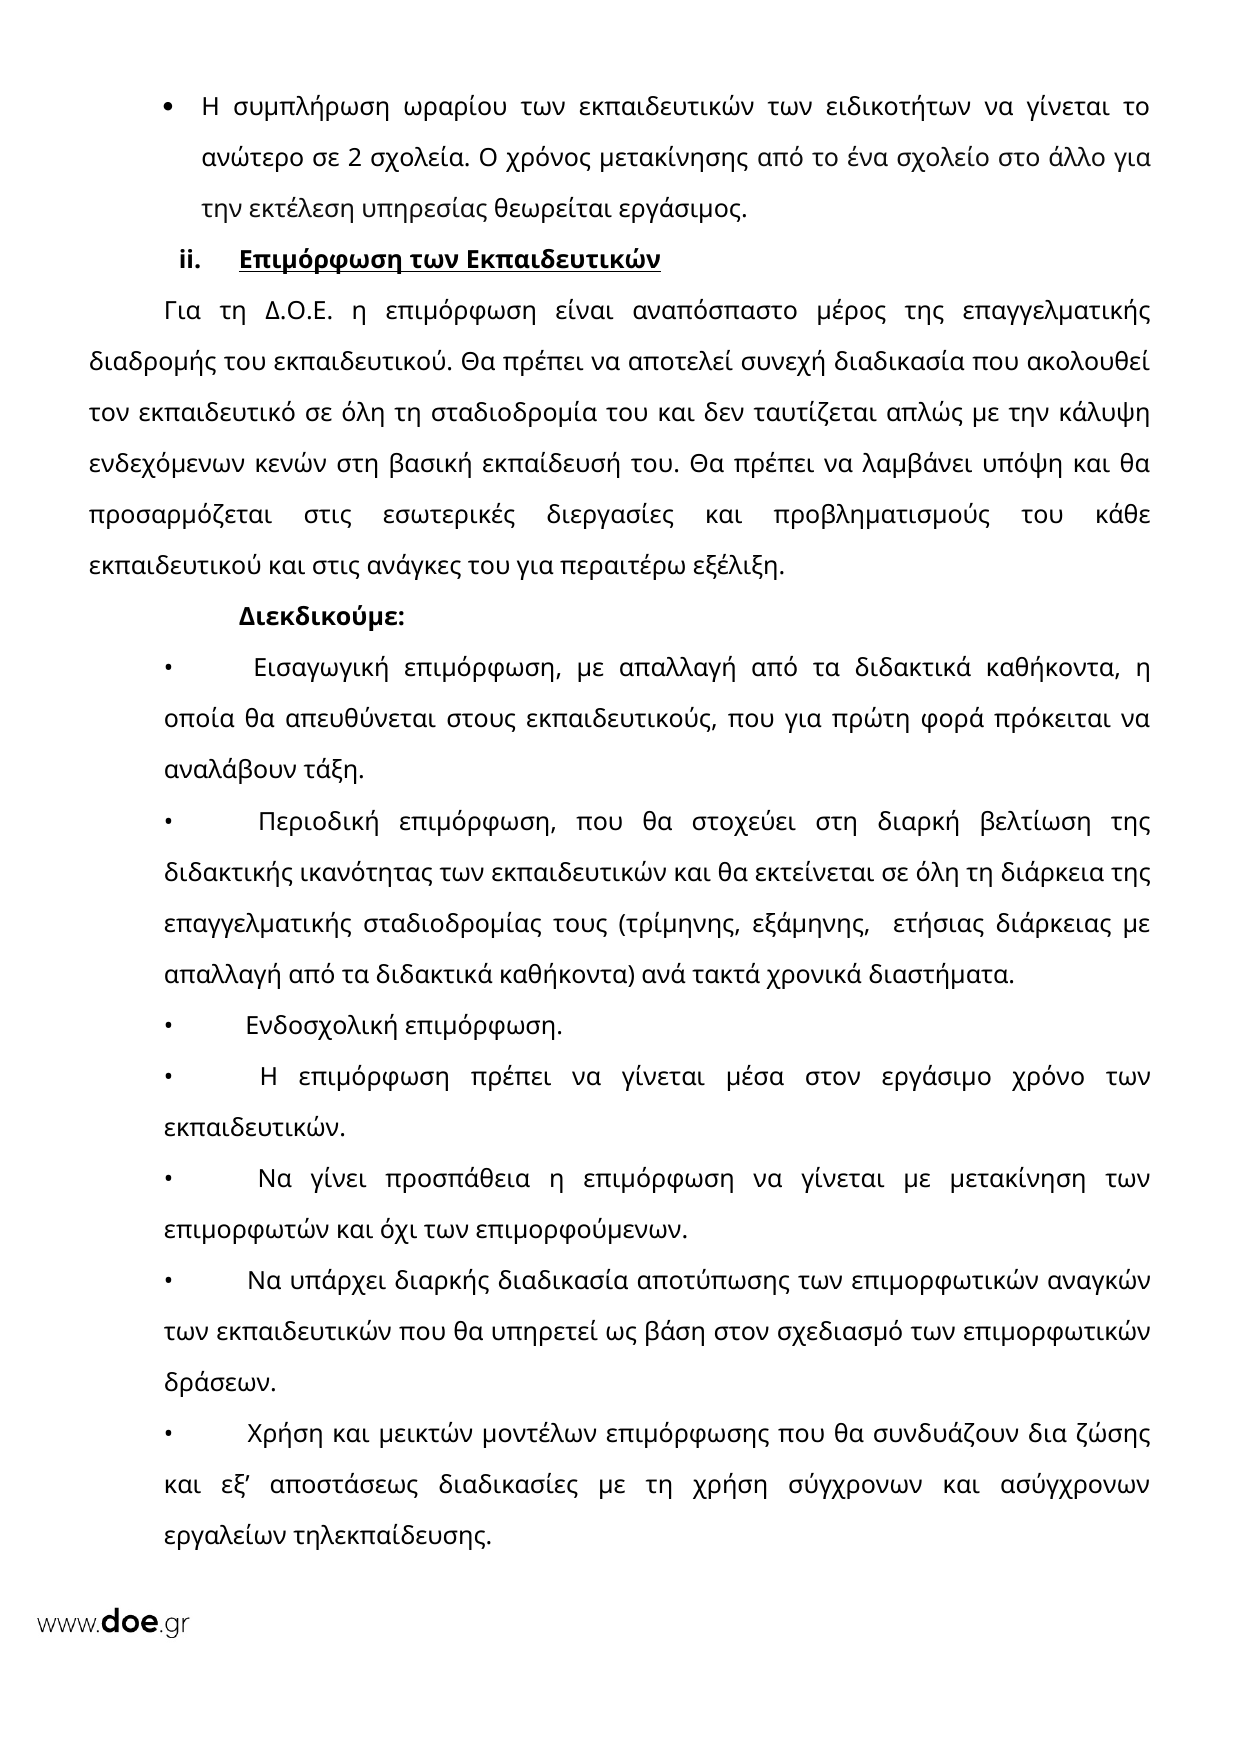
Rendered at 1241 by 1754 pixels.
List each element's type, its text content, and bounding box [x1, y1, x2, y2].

text • Εισαγωγική επιμόρφωση, με απαλλαγή από τα διδακτικά καθήκοντα, η οποία θα απευθύνεται στους εκπαιδευτικούς, που για πρώτη φορά πρόκειται να αναλάβουν τάξη. [164, 650, 1152, 786]
text • Να υπάρχει διαρκής διαδικασία αποτύπωσης των επιμορφωτικών αναγκών των εκπαιδευτικών που θα υπηρετεί ως βάση στον σχεδιασμό των επιμορφωτικών δράσεων. [164, 1263, 1152, 1399]
list Η συμπλήρωση ωραρίου των εκπαιδευτικών των ειδικοτήτων να γίνεται το ανώτερο σε 2 σχολεία. Ο χρόνος μετακίνησης από το ένα σχολείο στο άλλο για την εκτέλεση υπηρεσίας θεωρείται εργάσιμος. [164, 89, 1152, 225]
text • Ενδοσχολική επιμόρφωση. [164, 1007, 1152, 1041]
text • Να γίνει προσπάθεια η επιμόρφωση να γίνεται με μετακίνηση των επιμορφωτών και όχι των επιμορφούμενων. [164, 1161, 1152, 1246]
text • Η επιμόρφωση πρέπει να γίνεται μέσα στον εργάσιμο χρόνο των εκπαιδευτικών. [164, 1058, 1152, 1143]
text • Χρήση και μεικτών μοντέλων επιμόρφωσης που θα συνδυάζουν δια ζώσης και εξ’ αποστάσεως διαδικασίες με τη χρήση σύγχρονων και ασύγχρονων εργαλείων τηλεκπαίδευσης. [164, 1416, 1152, 1552]
text • Περιοδική επιμόρφωση, που θα στοχεύει στη διαρκή βελτίωση της διδακτικής ικανότητας των εκπαιδευτικών και θα εκτείνεται σε όλη τη διάρκεια της επαγγελματικής σταδιοδρομίας τους (τρίμηνης, εξάμηνης, ετήσιας διάρκειας με απαλλαγή από τα διδακτικά καθήκοντα) ανά τακτά χρονικά διαστήματα. [164, 803, 1152, 990]
picture [0, 1590, 202, 1689]
text Διεκδικούμε: [164, 599, 1152, 633]
text Για τη Δ.Ο.Ε. η επιμόρφωση είναι αναπόσπαστο μέρος της επαγγελματικής διαδρομής του εκπαιδευτικού. Θα πρέπει να αποτελεί συνεχή διαδικασία που ακολουθεί τον εκπαιδευτικό σε όλη τη σταδιοδρομία του και δεν ταυτίζεται απλώς με την κάλυψη ενδεχόμενων κενών στη βασική εκπαίδευσή του. Θα πρέπει να λαμβάνει υπόψη και θα προσαρμόζεται στις εσωτερικές διεργασίες και προβληματισμούς του κάθε εκπαιδευτικού και στις ανάγκες του για περαιτέρω εξέλιξη. [89, 293, 1152, 582]
list Επιμόρφωση των Εκπαιδευτικών [201, 242, 1152, 276]
